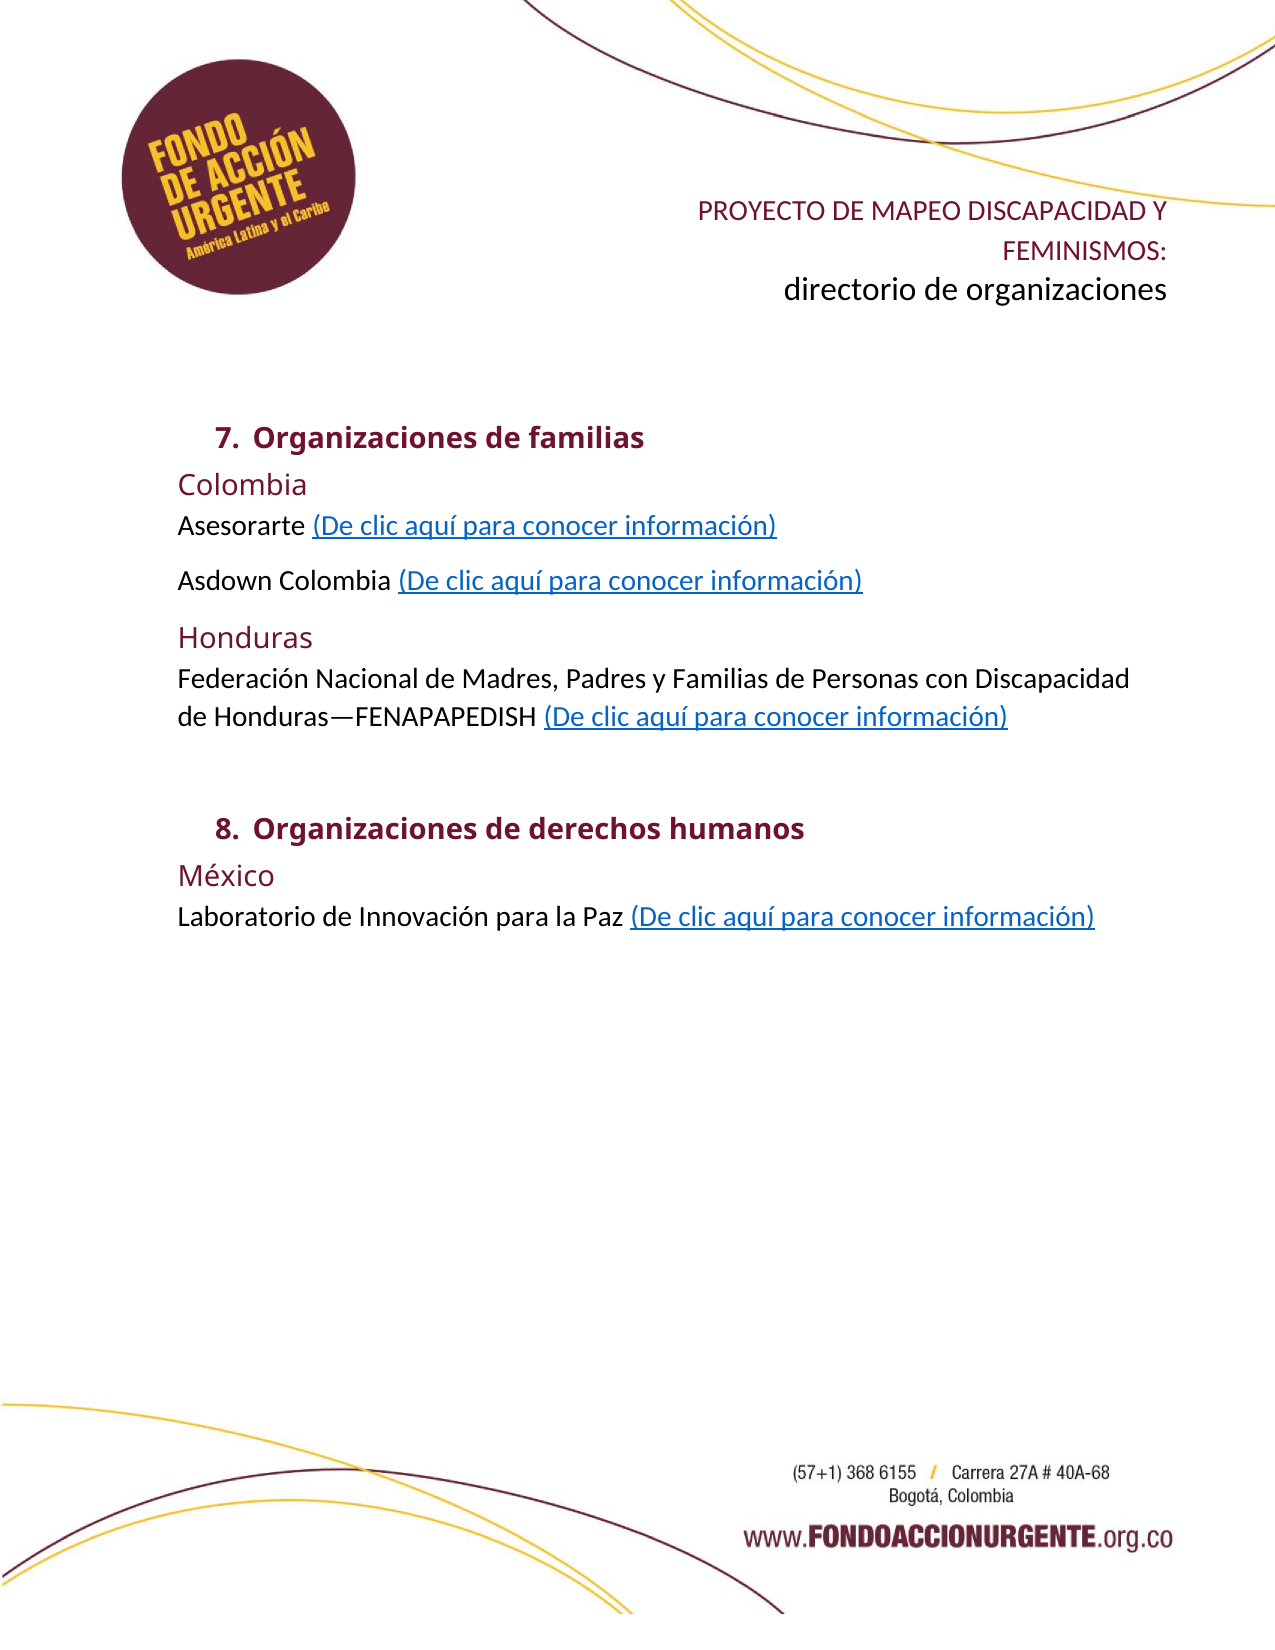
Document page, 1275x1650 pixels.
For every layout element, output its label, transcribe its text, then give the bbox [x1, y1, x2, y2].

text Asesorarte (De clic aquí para conocer información) [177, 507, 1167, 542]
picture [0, 1254, 1275, 1614]
subtitle Colombia [177, 464, 1167, 503]
subtitle Organizaciones de familias [215, 417, 1167, 457]
subtitle Honduras [177, 617, 1167, 657]
text Laboratorio de Innovación para la Paz (De clic aquí para conocer información) [177, 898, 1167, 934]
subtitle Organizaciones de derechos humanos [215, 808, 1167, 848]
text Federación Nacional de Madres, Padres y Familias de Personas con Discapacidad de Honduras—FENAPAPEDISH (De clic aquí para conocer información) [177, 660, 1167, 734]
text Asdown Colombia (De clic aquí para conocer información) [177, 562, 1167, 597]
picture [0, 0, 1275, 349]
subtitle México [177, 855, 1167, 895]
